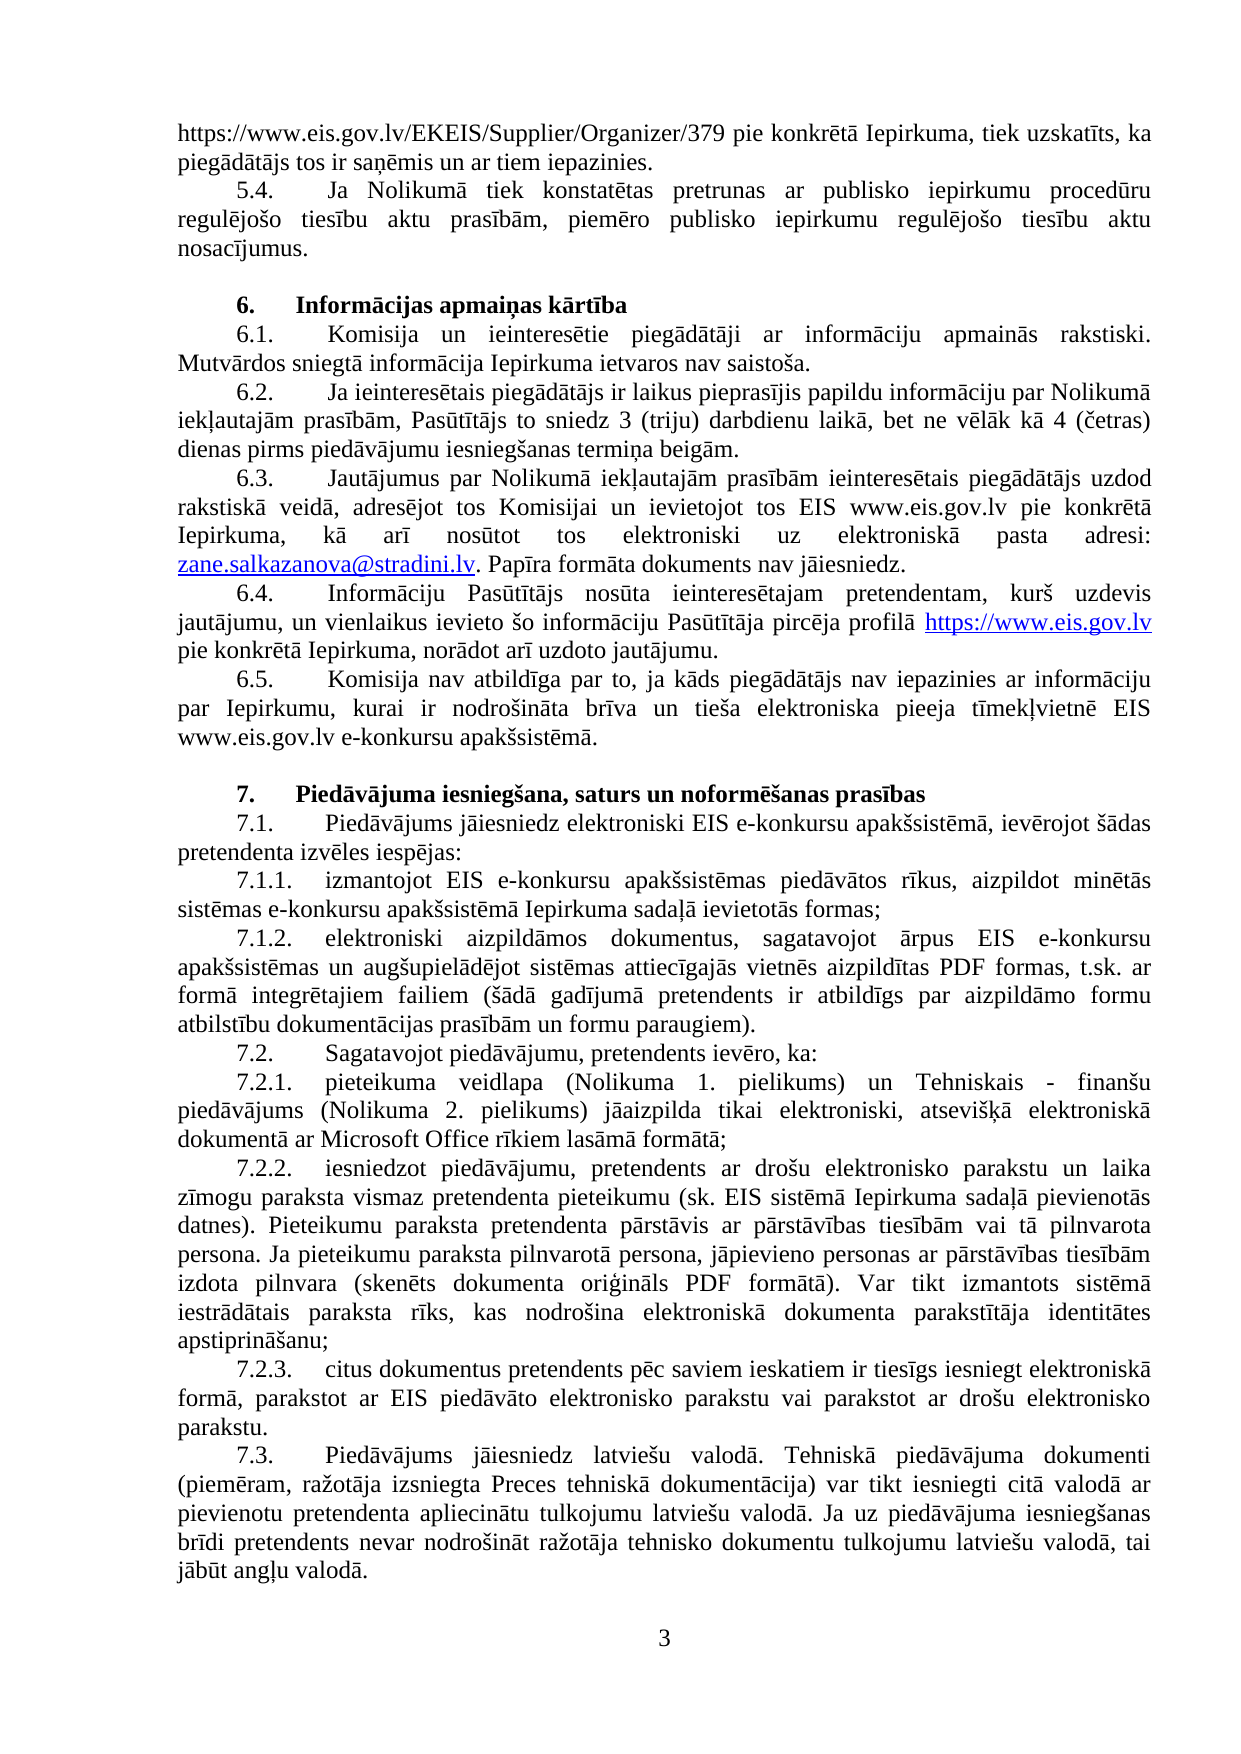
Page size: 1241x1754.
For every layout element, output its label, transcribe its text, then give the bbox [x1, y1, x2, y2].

list Piedāvājums jāiesniedz latviešu valodā. Tehniskā piedāvājuma dokumenti (piemēram, ražotāja izsniegta Preces tehniskā dokumentācija) var tikt iesniegti citā valodā ar pievienotu pretendenta apliecinātu tulkojumu latviešu valodā. Ja uz piedāvājuma iesniegšanas brīdi pretendents nevar nodrošināt ražotāja tehnisko dokumentu tulkojumu latviešu valodā, tai jābūt angļu valodā. [177, 1441, 1152, 1584]
list Informācijas apmaiņas kārtība [177, 291, 1152, 319]
list Jautājumus par Nolikumā iekļautajām prasībām ieinteresētais piegādātājs uzdod rakstiskā veidā, adresējot tos Komisijai un ievietojot tos EIS www.eis.gov.lv pie konkrētā Iepirkuma, kā arī nosūtot tos elektroniski uz elektroniskā pasta adresi: zane.salkazanova@stradini.lv. Papīra formāta dokuments nav jāiesniedz. [177, 463, 1152, 578]
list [177, 118, 1152, 176]
list Komisija nav atbildīga par to, ja kāds piegādātājs nav iepazinies ar informāciju par Iepirkumu, kurai ir nodrošināta brīva un tieša elektroniska pieeja tīmekļvietnē EIS www.eis.gov.lv e-konkursu apakšsistēmā. [177, 664, 1152, 751]
list pieteikuma veidlapa (Nolikuma 1. pielikums) un Tehniskais - finanšu piedāvājums (Nolikuma 2. pielikums) jāaizpilda tikai elektroniski, atsevišķā elektroniskā dokumentā ar Microsoft Office rīkiem lasāmā formātā; [177, 1067, 1152, 1153]
list iesniedzot piedāvājumu, pretendents ar drošu elektronisko parakstu un laika zīmogu paraksta vismaz pretendenta pieteikumu (sk. EIS sistēmā Iepirkuma sadaļā pievienotās datnes). Pieteikumu paraksta pretendenta pārstāvis ar pārstāvības tiesībām vai tā pilnvarota persona. Ja pieteikumu paraksta pilnvarotā persona, jāpievieno personas ar pārstāvības tiesībām izdota pilnvara (skenēts dokumenta oriģināls PDF formātā). Var tikt izmantots sistēmā iestrādātais paraksta rīks, kas nodrošina elektroniskā dokumenta parakstītāja identitātes apstiprināšanu; [177, 1153, 1152, 1354]
list elektroniski aizpildāmos dokumentus, sagatavojot ārpus EIS e-konkursu apakšsistēmas un augšupielādējot sistēmas attiecīgajās vietnēs aizpildītas PDF formas, t.sk. ar formā integrētajiem failiem (šādā gadījumā pretendents ir atbildīgs par aizpildāmo formu atbilstību dokumentācijas prasībām un formu paraugiem). [177, 923, 1152, 1038]
list citus dokumentus pretendents pēc saviem ieskatiem ir tiesīgs iesniegt elektroniskā formā, parakstot ar EIS piedāvāto elektronisko parakstu vai parakstot ar drošu elektronisko parakstu. [177, 1354, 1152, 1441]
list Ja ieinteresētais piegādātājs ir laikus pieprasījis papildu informāciju par Nolikumā iekļautajām prasībām, Pasūtītājs to sniedz 3 (triju) darbdienu laikā, bet ne vēlāk kā 4 (četras) dienas pirms piedāvājumu iesniegšanas termiņa beigām. [177, 377, 1152, 463]
list Piedāvājuma iesniegšana, saturs un noformēšanas prasības [177, 779, 1152, 808]
list Sagatavojot piedāvājumu, pretendents ievēro, ka: [177, 1038, 1152, 1067]
list Komisija un ieinteresētie piegādātāji ar informāciju apmainās rakstiski. Mutvārdos sniegtā informācija Iepirkuma ietvaros nav saistoša. [177, 319, 1152, 377]
list izmantojot EIS e-konkursu apakšsistēmas piedāvātos rīkus, aizpildot minētās sistēmas e-konkursu apakšsistēmā Iepirkuma sadaļā ievietotās formas; [177, 866, 1152, 923]
list Piedāvājums jāiesniedz elektroniski EIS e-konkursu apakšsistēmā, ievērojot šādas pretendenta izvēles iespējas: [177, 808, 1152, 866]
list Ja Nolikumā tiek konstatētas pretrunas ar publisko iepirkumu procedūru regulējošo tiesību aktu prasībām, piemēro publisko iepirkumu regulējošo tiesību aktu nosacījumus. [177, 176, 1152, 262]
list Informāciju Pasūtītājs nosūta ieinteresētajam pretendentam, kurš uzdevis jautājumu, un vienlaikus ievieto šo informāciju Pasūtītāja pircēja profilā https://www.eis.gov.lv pie konkrētā Iepirkuma, norādot arī uzdoto jautājumu. [177, 578, 1152, 664]
